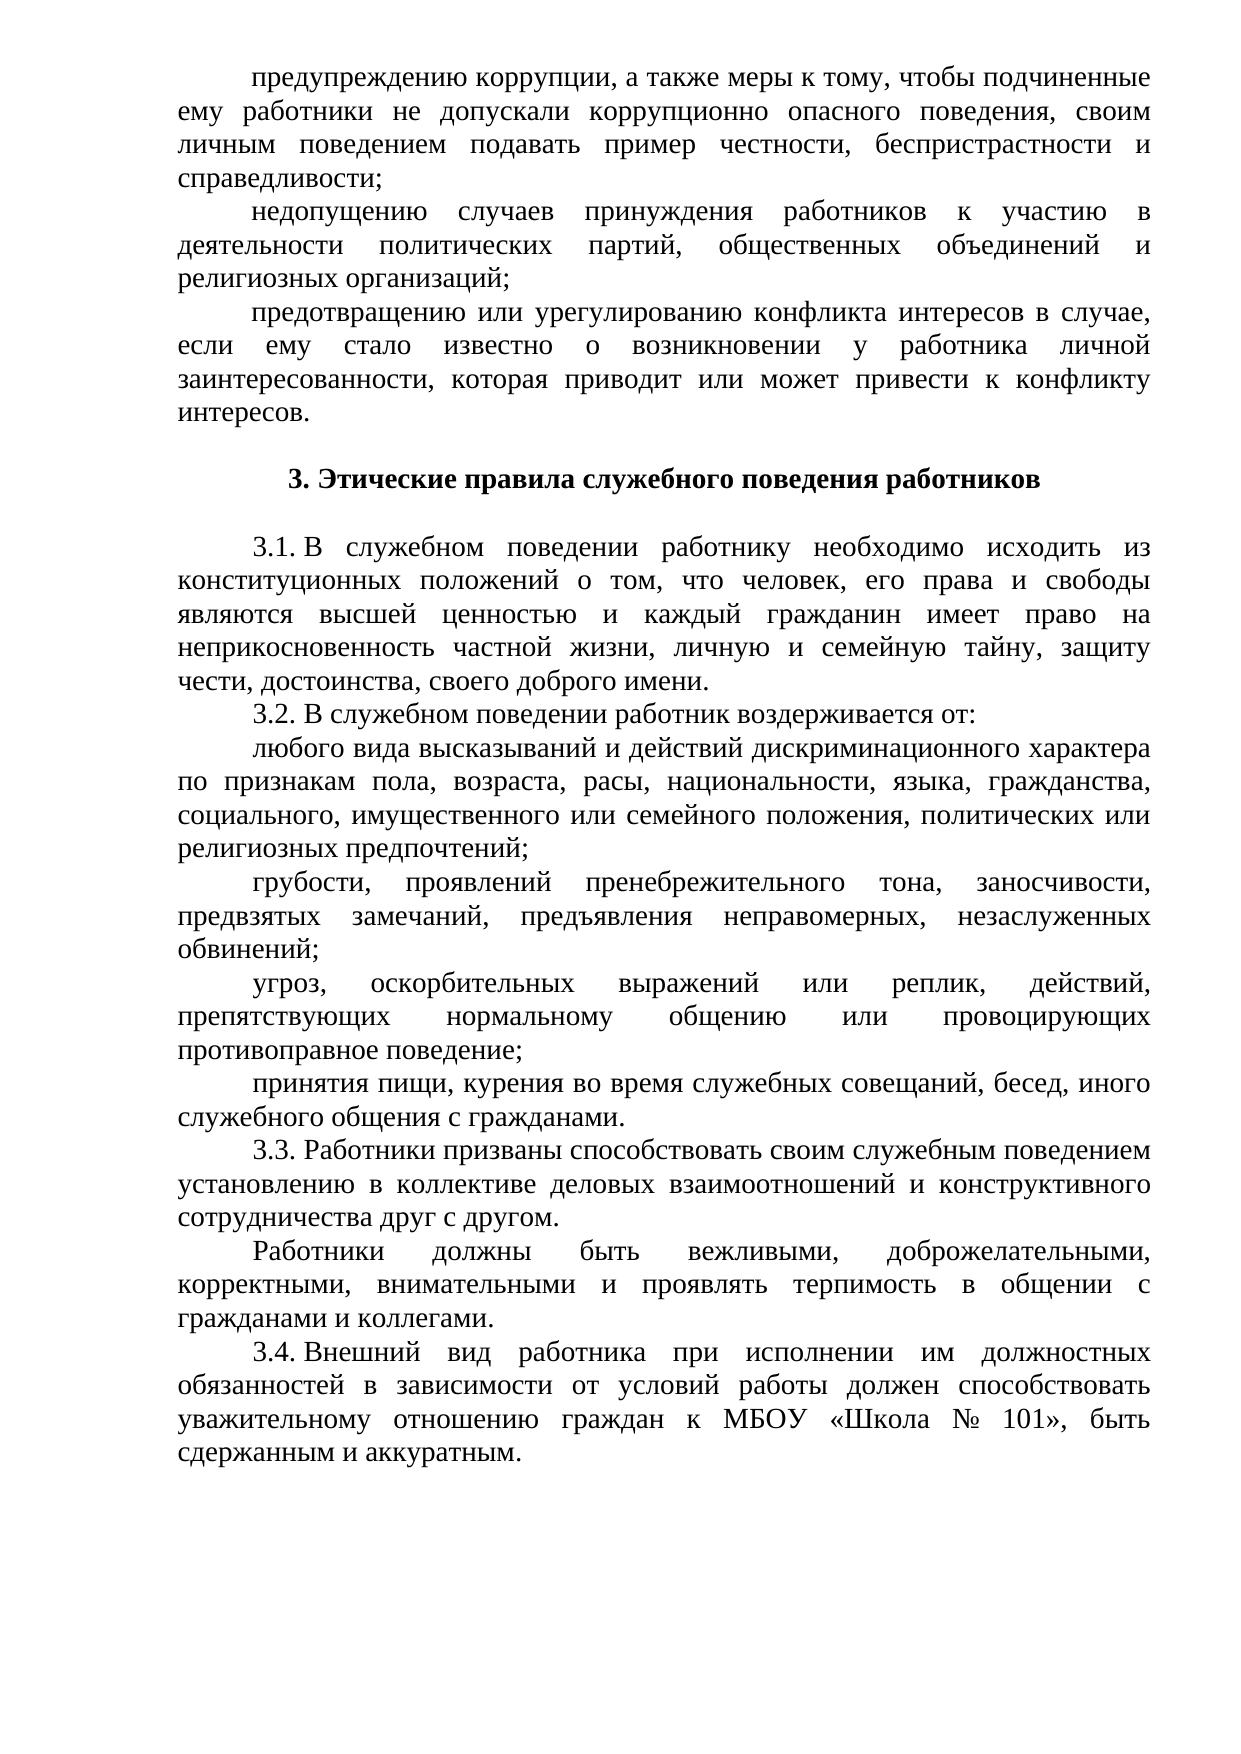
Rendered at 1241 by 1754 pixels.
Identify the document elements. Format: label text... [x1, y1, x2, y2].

text 3. Этические правила служебного поведения работников [177, 462, 1152, 495]
text угроз, оскорбительных выражений или реплик, действий, препятствующих нормальному общению или провоцирующих противоправное поведение; [177, 965, 1152, 1065]
text 3.1. В служебном поведении работнику необходимо исходить из конституционных положений о том, что человек, его права и свободы являются высшей ценностью и каждый гражданин имеет право на неприкосновенность частной жизни, личную и семейную тайну, защиту чести, достоинства, своего доброго имени. [177, 529, 1152, 696]
text 3.2. В служебном поведении работник воздерживается от: [177, 696, 1152, 730]
text предупреждению коррупции, а также меры к тому, чтобы подчиненные ему работники не допускали коррупционно опасного поведения, своим личным поведением подавать пример честности, беспристрастности и справедливости; [177, 59, 1152, 193]
text 3.3. Работники призваны способствовать своим служебным поведением установлению в коллективе деловых взаимоотношений и конструктивного сотрудничества друг с другом. [177, 1132, 1152, 1233]
text принятия пищи, курения во время служебных совещаний, бесед, иного служебного общения с гражданами. [177, 1065, 1152, 1132]
text предотвращению или урегулированию конфликта интересов в случае, если ему стало известно о возникновении у работника личной заинтересованности, которая приводит или может привести к конфликту интересов. [177, 294, 1152, 428]
text 3.4. Внешний вид работника при исполнении им должностных обязанностей в зависимости от условий работы должен способствовать уважительному отношению граждан к МБОУ «Школа № 101», быть сдержанным и аккуратным. [177, 1334, 1152, 1468]
text грубости, проявлений пренебрежительного тона, заносчивости, предвзятых замечаний, предъявления неправомерных, незаслуженных обвинений; [177, 864, 1152, 965]
text недопущению случаев принуждения работников к участию в деятельности политических партий, общественных объединений и религиозных организаций; [177, 193, 1152, 294]
text любого вида высказываний и действий дискриминационного характера по признакам пола, возраста, расы, национальности, языка, гражданства, социального, имущественного или семейного положения, политических или религиозных предпочтений; [177, 730, 1152, 864]
text Работники должны быть вежливыми, доброжелательными, корректными, внимательными и проявлять терпимость в общении с гражданами и коллегами. [177, 1233, 1152, 1334]
